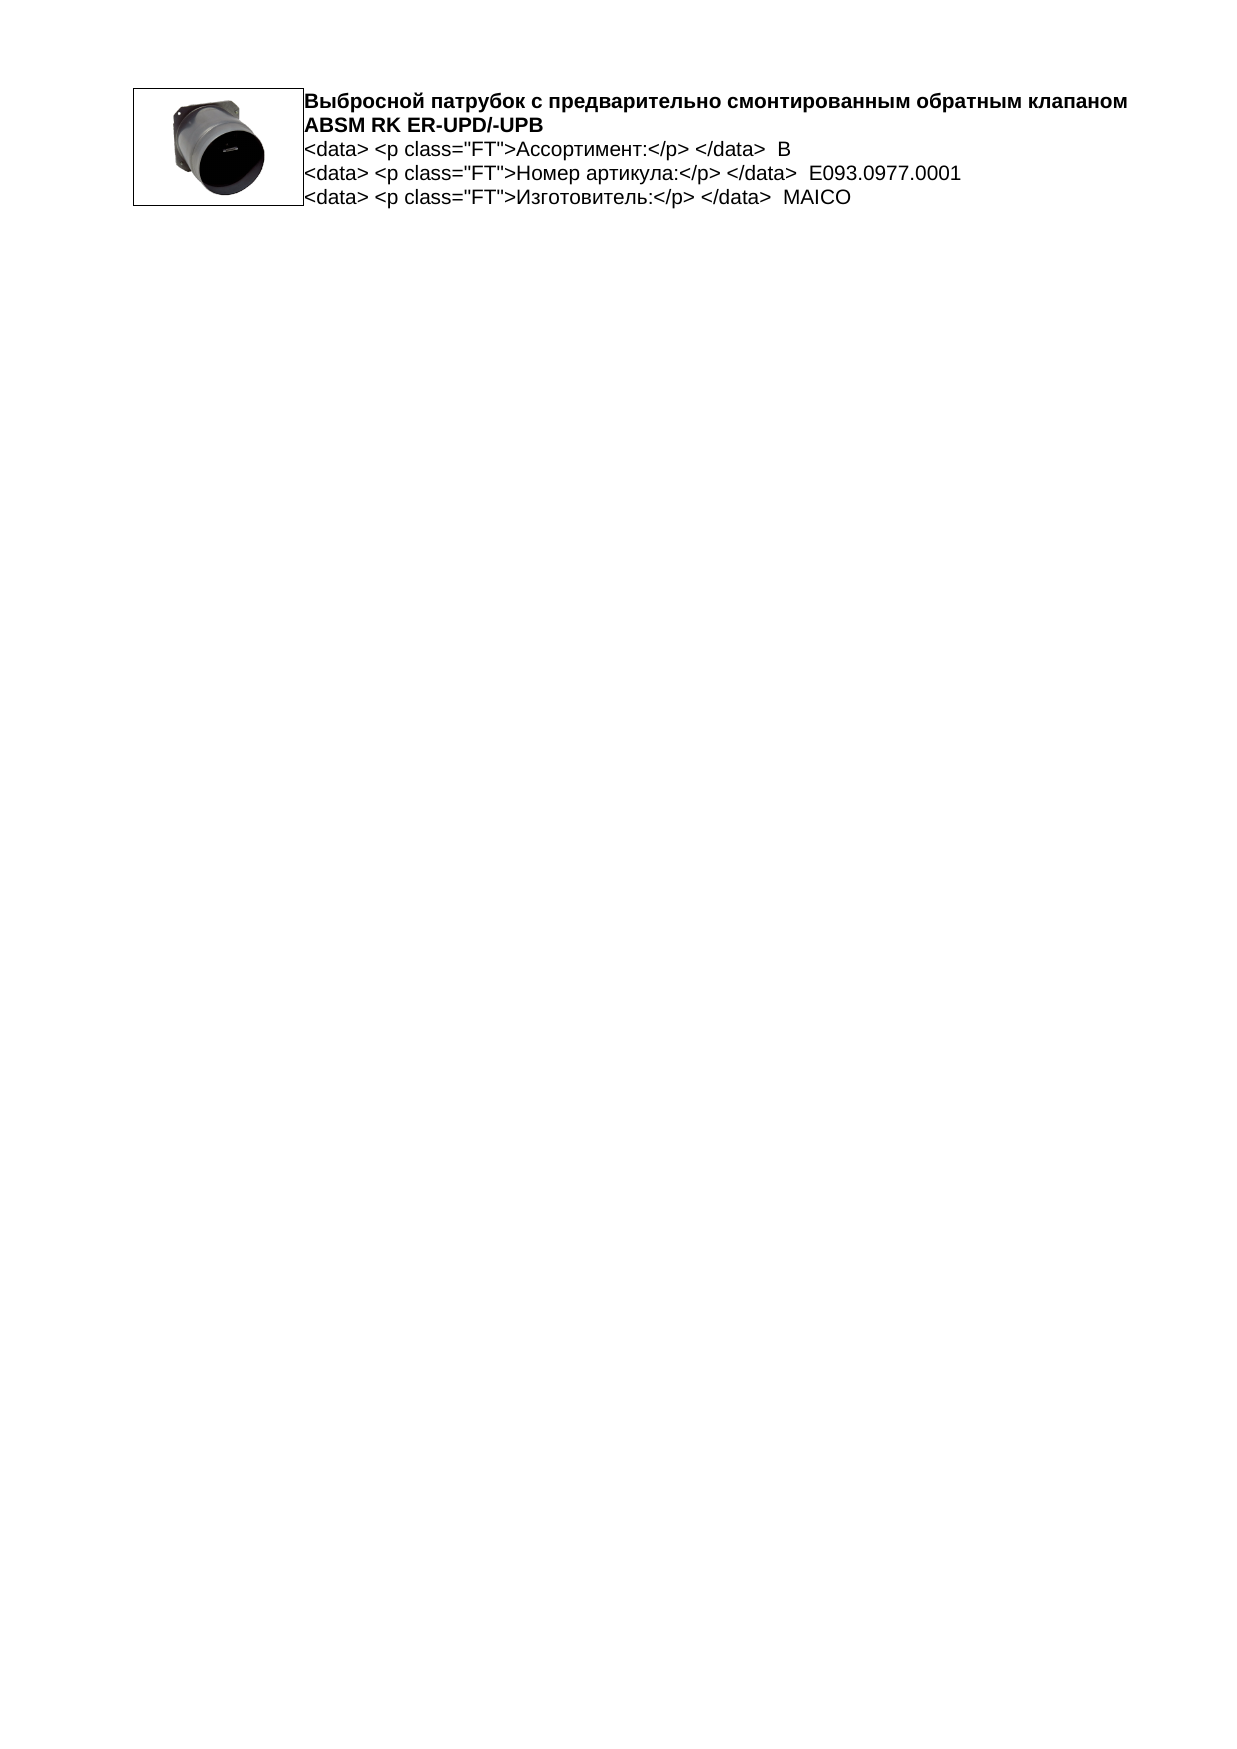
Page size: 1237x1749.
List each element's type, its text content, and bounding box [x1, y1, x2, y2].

text Выбросной патрубок с предварительно смонтированным обратным клапаном ABSM RK ER-UPD/-UPB<data> <p class="FT">Ассортимент:</p> </data> B <data> <p class="FT">Номер артикула:</p> </data> E093.0977.0001<data> <p class="FT">Изготовитель:</p> </data> MAICO [133, 89, 1148, 208]
picture [134, 89, 303, 205]
